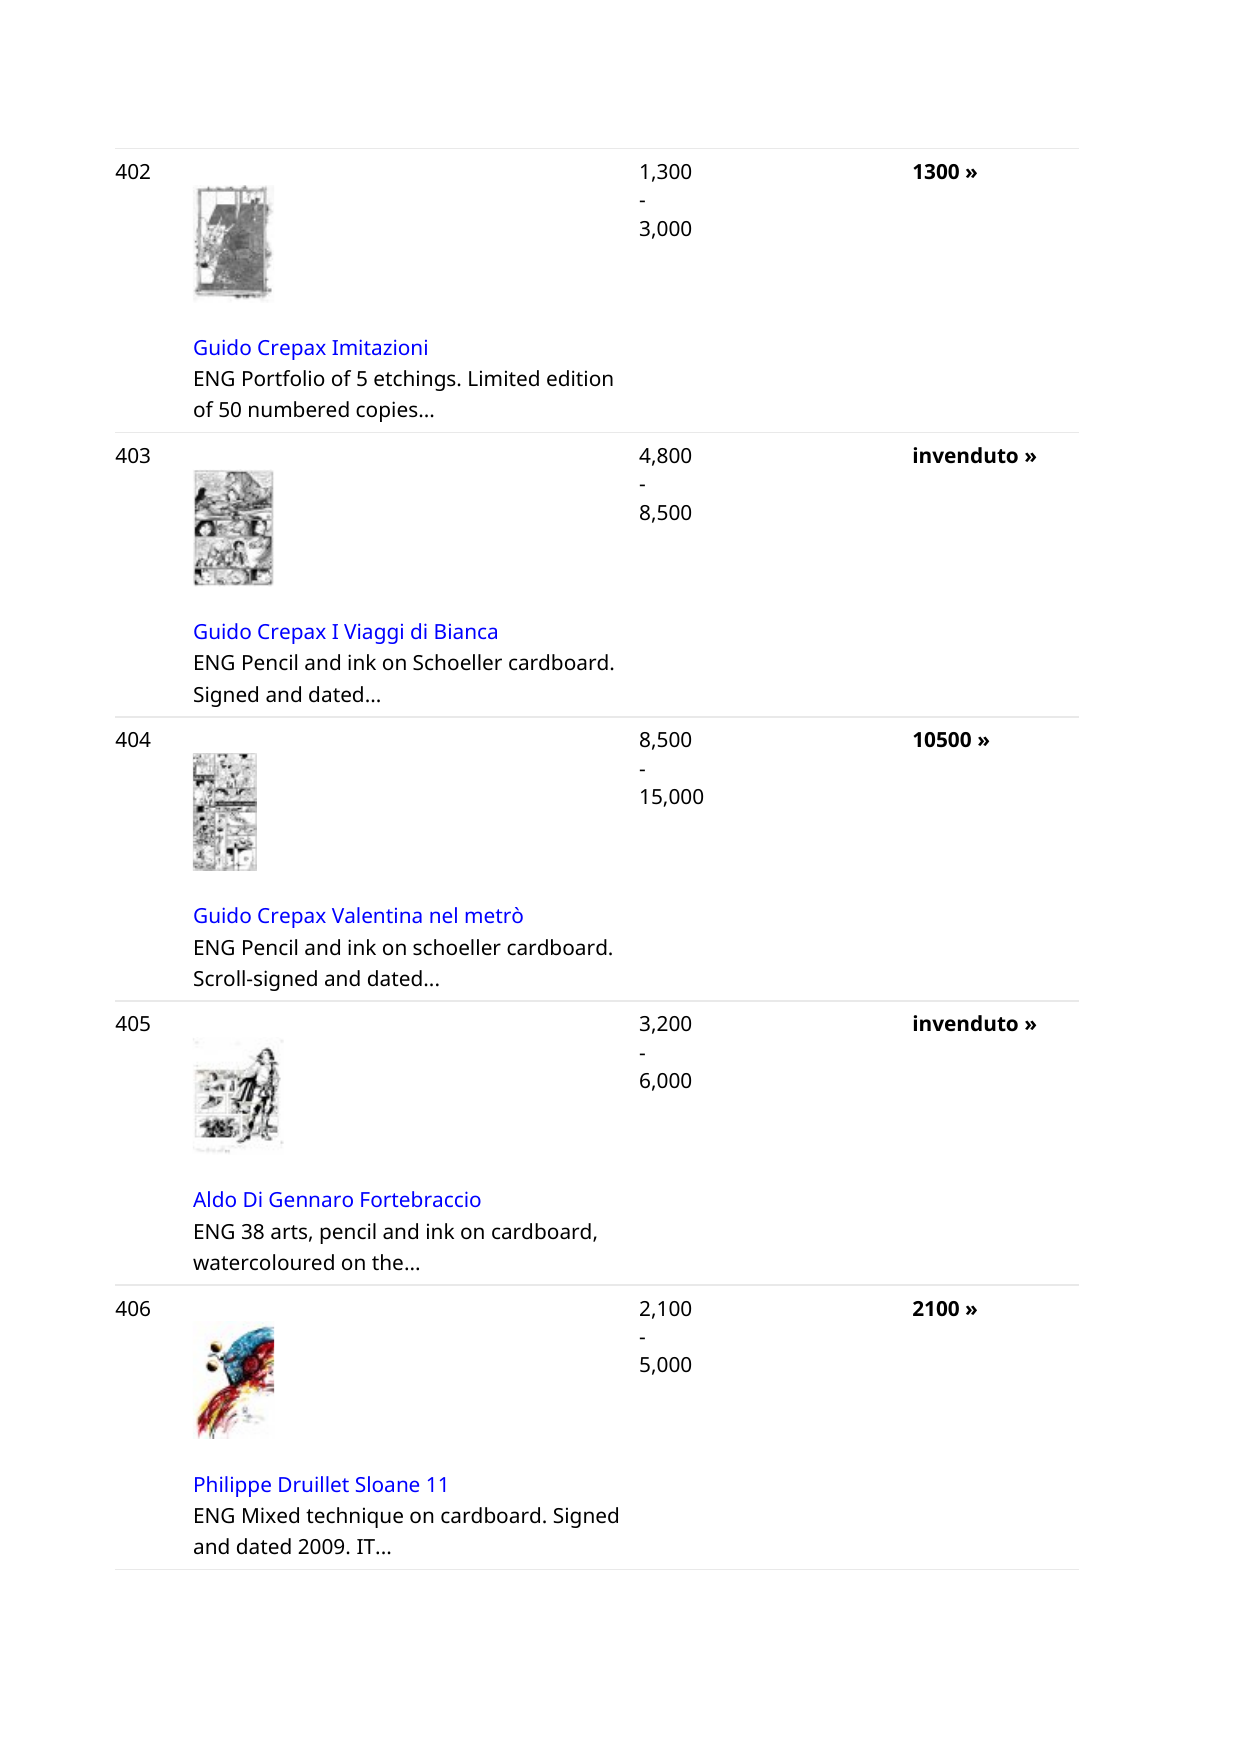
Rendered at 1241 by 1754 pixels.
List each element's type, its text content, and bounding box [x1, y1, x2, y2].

table_cell 1,300 - 3,000 [639, 149, 912, 432]
picture [192, 469, 275, 587]
table_cell 4,800 - 8,500 [639, 433, 912, 716]
table_cell 8,500 - 15,000 [639, 718, 912, 1000]
table_cell 1300 » [912, 149, 1079, 432]
table_cell 402 [115, 149, 193, 432]
table_cell 404 [115, 718, 193, 1000]
table_cell Guido Crepax Imitazioni ENG Portfolio of 5 etchings. Limited edition of 50 numbered copies... [193, 149, 639, 432]
table_cell 403 [115, 433, 193, 716]
table_cell 2100 » [912, 1286, 1079, 1568]
picture [192, 753, 257, 871]
table_cell invenduto » [912, 1002, 1079, 1284]
table_cell 10500 » [912, 718, 1079, 1000]
table_cell 406 [115, 1286, 193, 1568]
table_cell Aldo Di Gennaro Fortebraccio ENG 38 arts, pencil and ink on cardboard, watercoloured on the... [193, 1002, 639, 1284]
table_cell Guido Crepax Valentina nel metrò ENG Pencil and ink on schoeller cardboard. Scroll-signed and dated... [193, 718, 639, 1000]
table_cell Guido Crepax I Viaggi di Bianca ENG Pencil and ink on Schoeller cardboard. Signed and dated... [193, 433, 639, 716]
picture [192, 1321, 275, 1439]
table_cell 3,200 - 6,000 [639, 1002, 912, 1284]
table_cell invenduto » [912, 433, 1079, 716]
picture [192, 185, 275, 303]
table_cell 2,100 - 5,000 [639, 1286, 912, 1568]
table_cell Philippe Druillet Sloane 11 ENG Mixed technique on cardboard. Signed and dated 2009. IT... [193, 1286, 639, 1568]
table_cell 405 [115, 1002, 193, 1284]
picture [192, 1037, 284, 1155]
